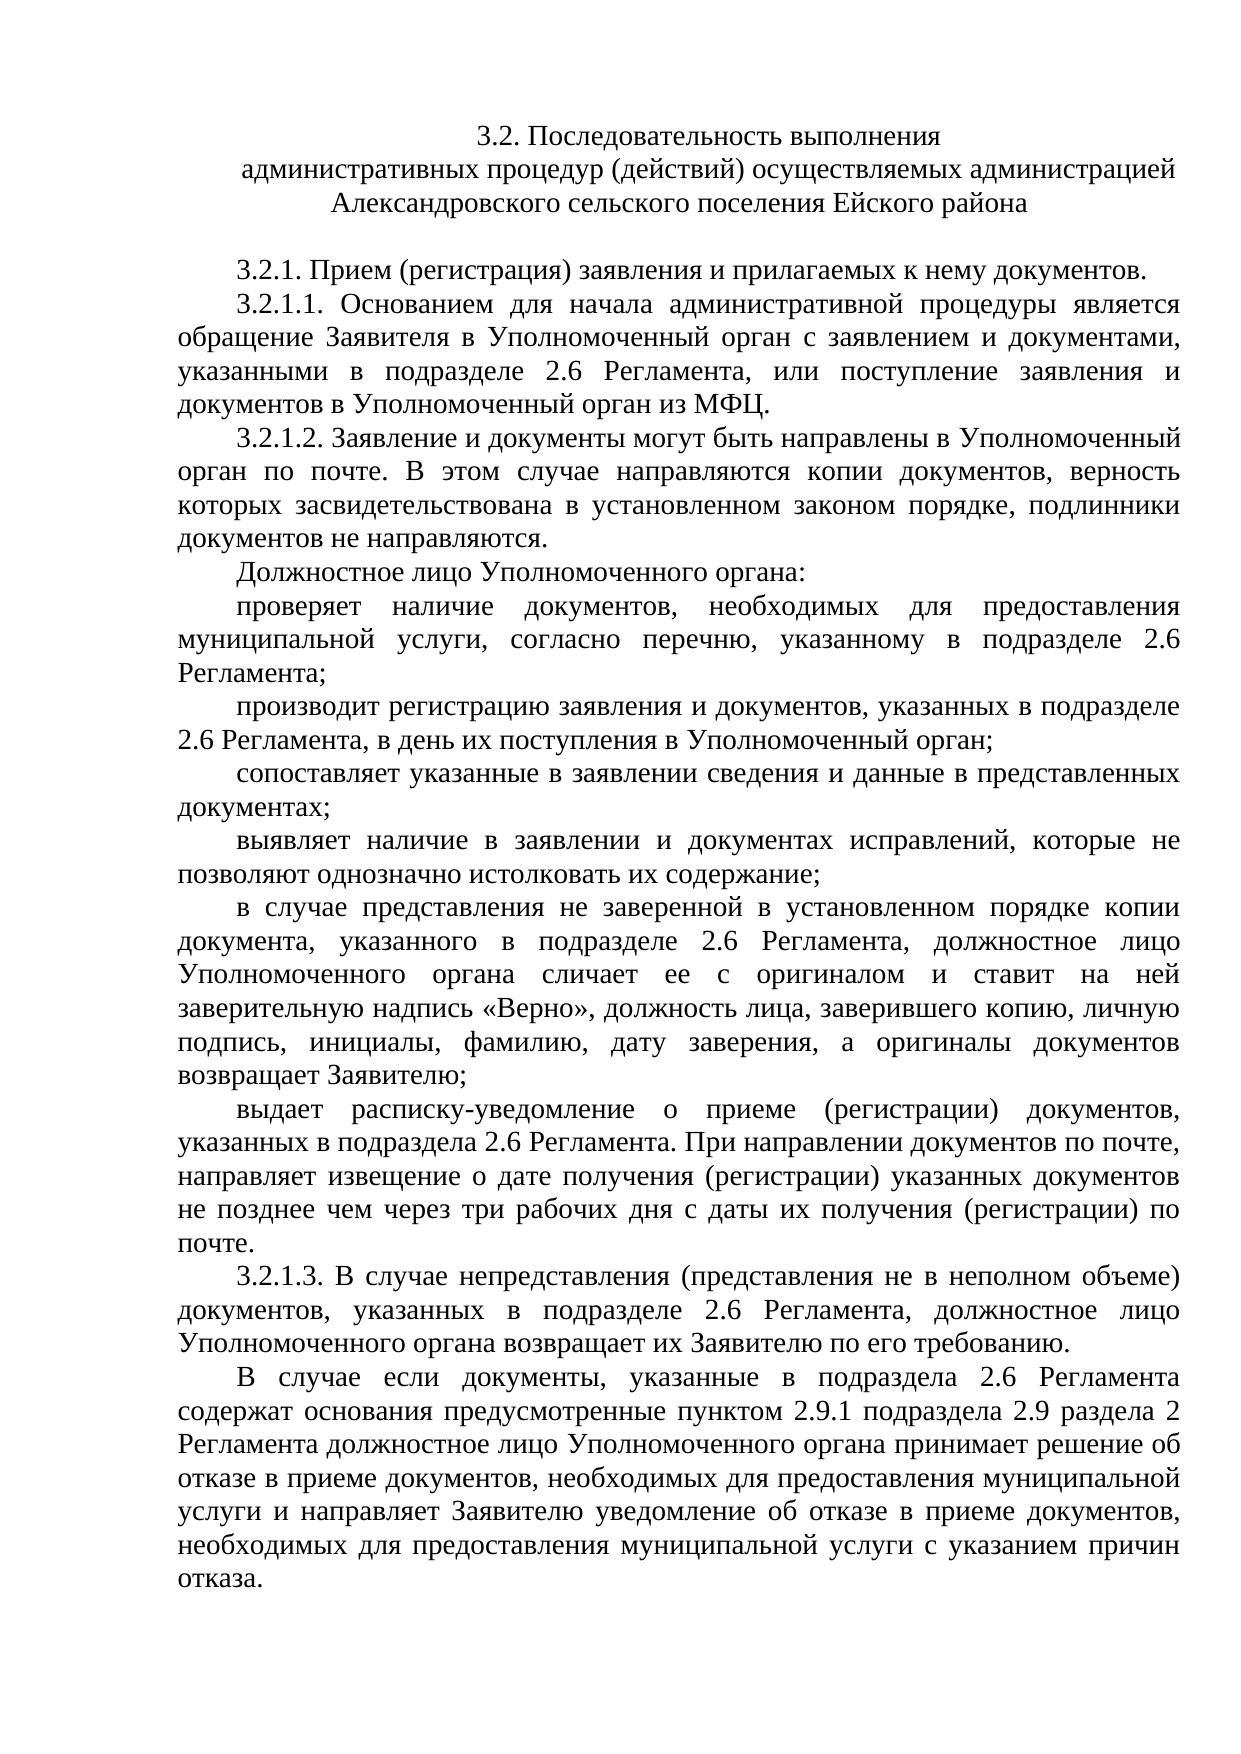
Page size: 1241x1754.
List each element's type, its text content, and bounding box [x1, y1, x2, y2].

text 3.2. Последовательность выполнения [177, 118, 1181, 152]
text выдает расписку-уведомление о приеме (регистрации) документов, указанных в подраздела 2.6 Регламента. При направлении документов по почте, направляет извещение о дате получения (регистрации) указанных документов не позднее чем через три рабочих дня с даты их получения (регистрации) по почте. [177, 1091, 1181, 1258]
text выявляет наличие в заявлении и документах исправлений, которые не позволяют однозначно истолковать их содержание; [177, 822, 1181, 889]
text в случае представления не заверенной в установленном порядке копии документа, указанного в подразделе 2.6 Регламента, должностное лицо Уполномоченного органа сличает ее с оригиналом и ставит на ней заверительную надпись «Верно», должность лица, заверившего копию, личную подпись, инициалы, фамилию, дату заверения, а оригиналы документов возвращает Заявителю; [177, 889, 1181, 1091]
text 3.2.1.3. В случае непредставления (представления не в неполном объеме) документов, указанных в подразделе 2.6 Регламента, должностное лицо Уполномоченного органа возвращает их Заявителю по его требованию. [177, 1258, 1181, 1359]
text 3.2.1.2. Заявление и документы могут быть направлены в Уполномоченный орган по почте. В этом случае направляются копии документов, верность которых засвидетельствована в установленном законом порядке, подлинники документов не направляются. [177, 420, 1181, 554]
text 3.2.1.1. Основанием для начала административной процедуры является обращение Заявителя в Уполномоченный орган с заявлением и документами, указанными в подразделе 2.6 Регламента, или поступление заявления и документов в Уполномоченный орган из МФЦ. [177, 286, 1181, 420]
text 3.2.1. Прием (регистрация) заявления и прилагаемых к нему документов. [177, 252, 1181, 286]
text проверяет наличие документов, необходимых для предоставления муниципальной услуги, согласно перечню, указанному в подразделе 2.6 Регламента; [177, 588, 1181, 688]
text В случае если документы, указанные в подраздела 2.6 Регламента содержат основания предусмотренные пунктом 2.9.1 подраздела 2.9 раздела 2 Регламента должностное лицо Уполномоченного органа принимает решение об отказе в приеме документов, необходимых для предоставления муниципальной услуги и направляет Заявителю уведомление об отказе в приеме документов, необходимых для предоставления муниципальной услуги с указанием причин отказа. [177, 1359, 1181, 1594]
text административных процедур (действий) осуществляемых администрацией Александровского сельского поселения Ейского района [177, 152, 1181, 219]
text производит регистрацию заявления и документов, указанных в подразделе 2.6 Регламента, в день их поступления в Уполномоченный орган; [177, 688, 1181, 755]
text сопоставляет указанные в заявлении сведения и данные в представленных документах; [177, 755, 1181, 822]
text Должностное лицо Уполномоченного органа: [177, 554, 1181, 588]
